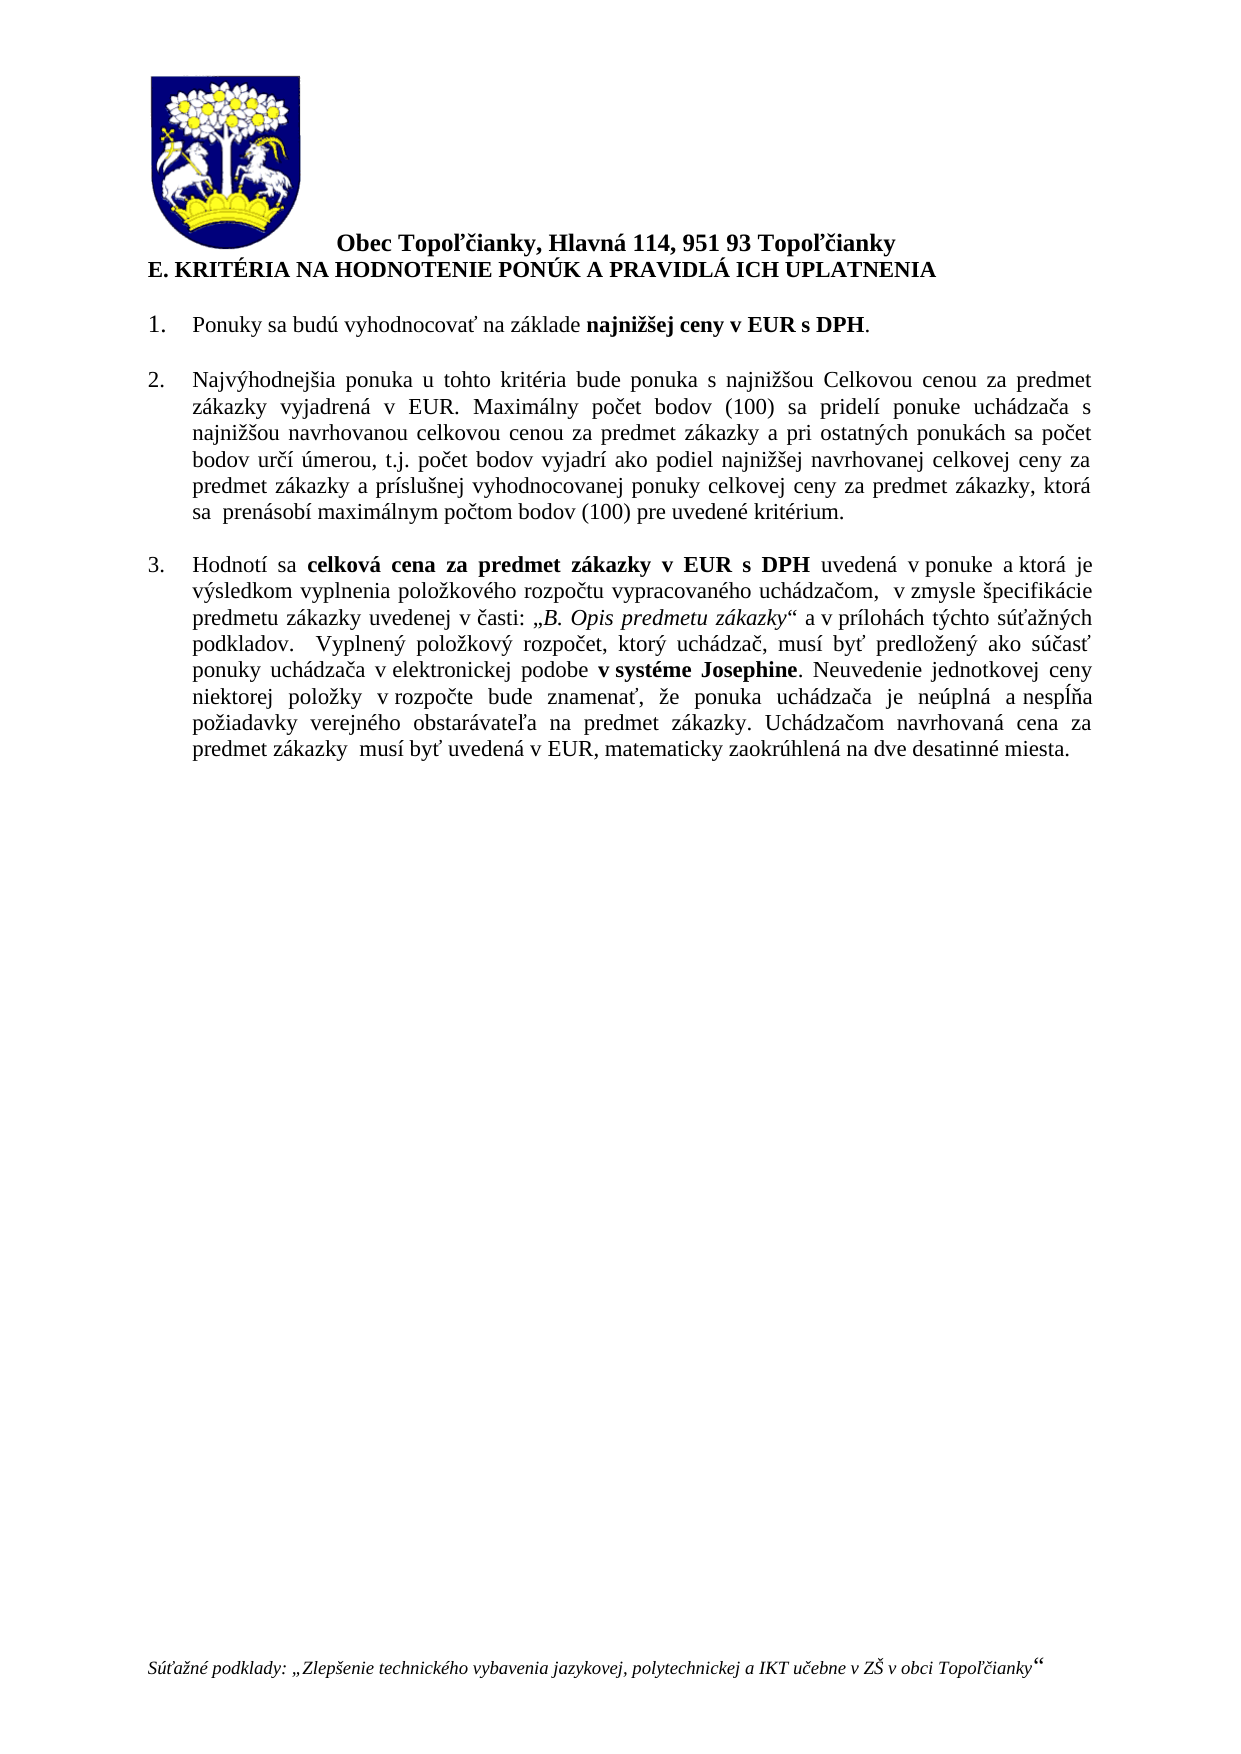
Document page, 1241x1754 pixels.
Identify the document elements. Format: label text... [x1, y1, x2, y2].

picture [147, 73, 303, 251]
list Najvýhodnejšia ponuka u tohto kritéria bude ponuka s najnižšou Celkovou cenou za predmet zákazky vyjadrená v EUR. Maximálny počet bodov (100) sa pridelí ponuke uchádzača s najnižšou navrhovanou celkovou cenou za predmet zákazky a pri ostatných ponukách sa počet bodov určí úmerou, t.j. počet bodov vyjadrí ako podiel najnižšej navrhovanej celkovej ceny za predmet zákazky a príslušnej vyhodnocovanej ponuky celkovej ceny za predmet zákazky, ktorá sa prenásobí maximálnym počtom bodov (100) pre uvedené kritérium. [148, 367, 1093, 525]
list Ponuky sa budú vyhodnocovať na základe najnižšej ceny v EUR s DPH. [148, 309, 1093, 338]
list Hodnotí sa celková cena za predmet zákazky v EUR s DPH uvedená v ponuke a ktorá je výsledkom vyplnenia položkového rozpočtu vypracovaného uchádzačom, v zmysle špecifikácie predmetu zákazky uvedenej v časti: „B. Opis predmetu zákazky“ a v prílohách týchto súťažných podkladov. Vyplnený položkový rozpočet, ktorý uchádzač, musí byť predložený ako súčasť ponuky uchádzača v elektronickej podobe v systéme Josephine. Neuvedenie jednotkovej ceny niektorej položky v rozpočte bude znamenať, že ponuka uchádzača je neúplná a nespĺňa požiadavky verejného obstarávateľa na predmet zákazky. Uchádzačom navrhovaná cena za predmet zákazky musí byť uvedená v EUR, matematicky zaokrúhlená na dve desatinné miesta. [148, 551, 1093, 762]
text E. KRITÉRIA NA HODNOTENIE PONÚK A PRAVIDLÁ ICH UPLATNENIA [148, 256, 1093, 283]
